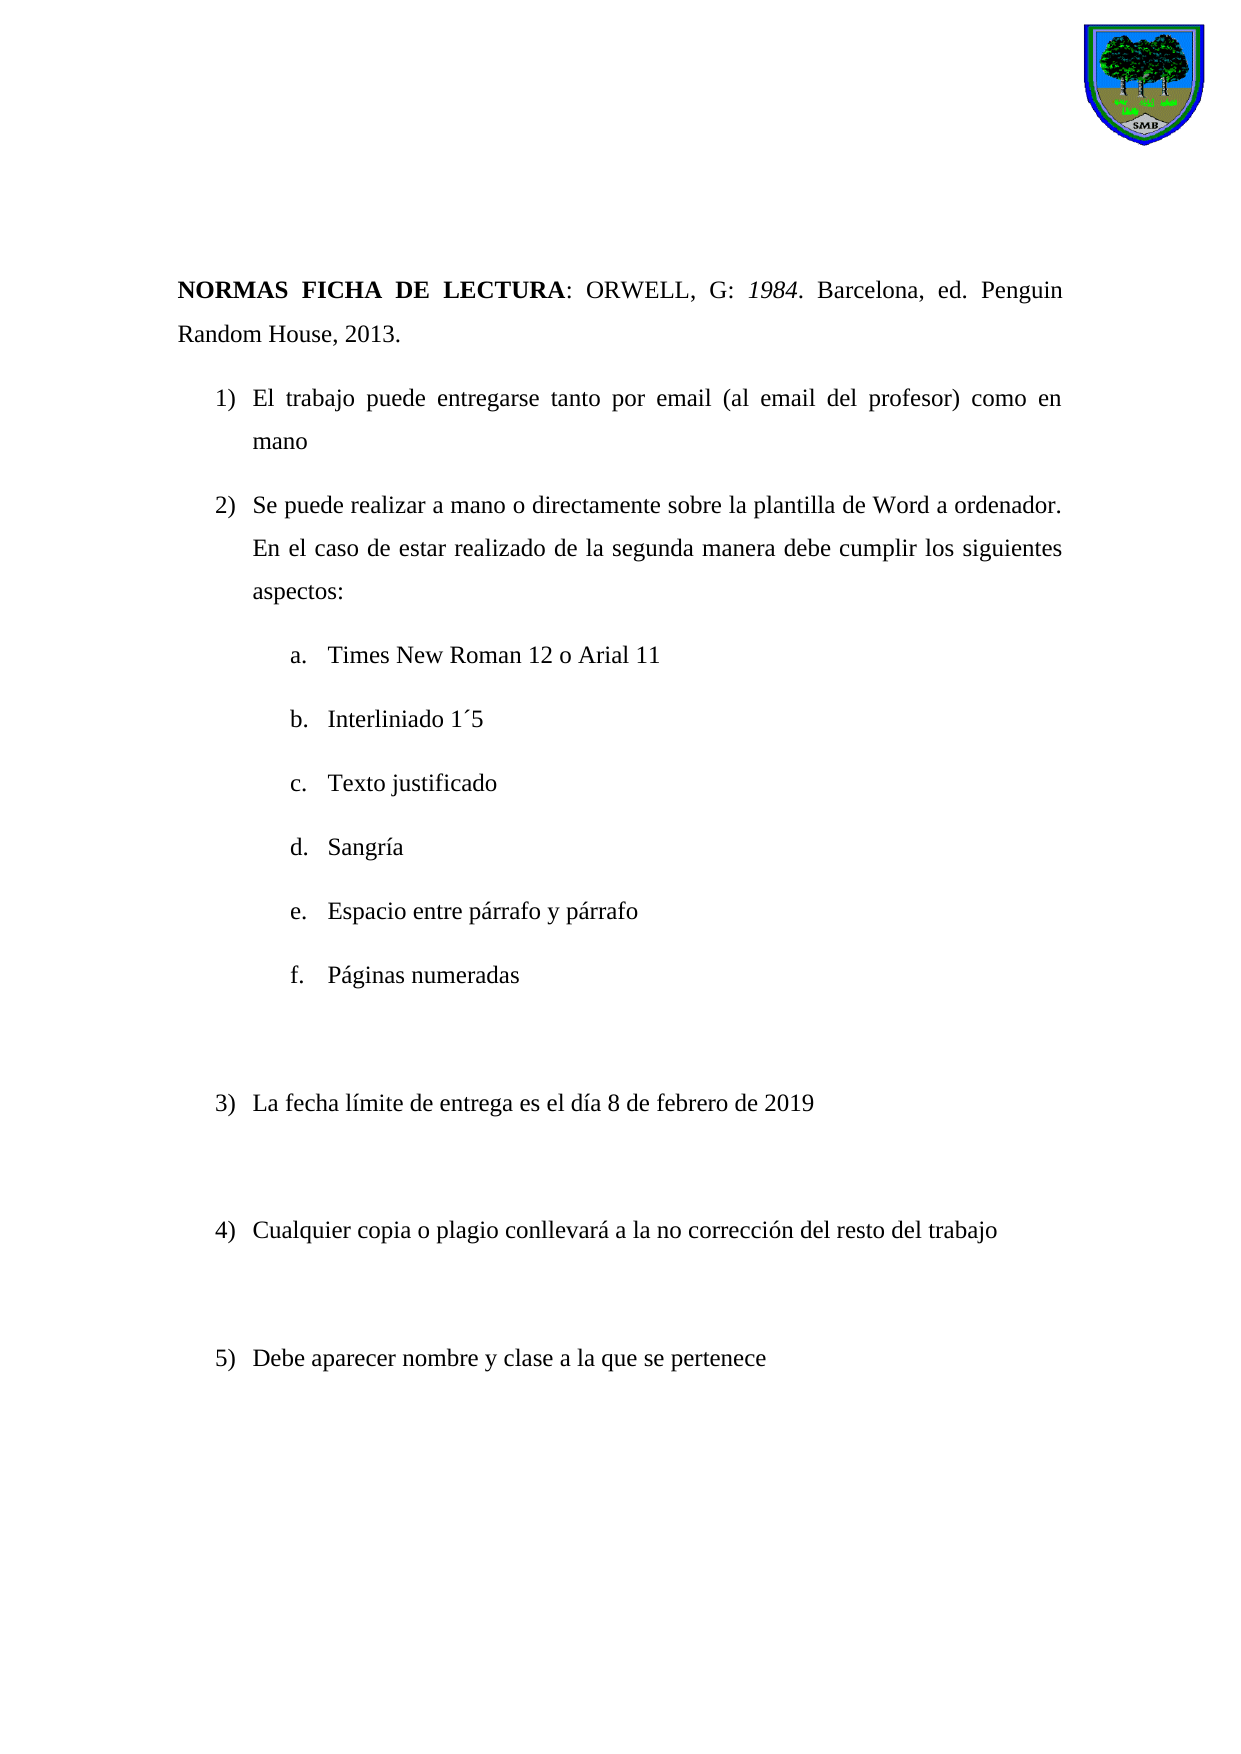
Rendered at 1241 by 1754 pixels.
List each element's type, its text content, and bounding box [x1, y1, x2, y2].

list Espacio entre párrafo y párrafo [290, 896, 1063, 924]
list La fecha límite de entrega es el día 8 de febrero de 2019 [215, 1088, 1063, 1116]
picture [1081, 22, 1207, 148]
list Sangría [290, 832, 1063, 861]
text NORMAS FICHA DE LECTURA: ORWELL, G: 1984. Barcelona, ed. Penguin Random House, 2013. [177, 276, 1063, 347]
list Se puede realizar a mano o directamente sobre la plantilla de Word a ordenador. En el caso de estar realizado de la segunda manera debe cumplir los siguientes aspectos: [215, 490, 1063, 605]
list Texto justificado [290, 768, 1063, 797]
list Interliniado 1´5 [290, 704, 1063, 733]
list Páginas numeradas [290, 960, 1063, 988]
list Debe aparecer nombre y clase a la que se pertenece [215, 1343, 1063, 1372]
list El trabajo puede entregarse tanto por email (al email del profesor) como en mano [215, 383, 1063, 454]
list Cualquier copia o plagio conllevará a la no corrección del resto del trabajo [215, 1216, 1063, 1244]
list Times New Roman 12 o Arial 11 [290, 640, 1063, 669]
